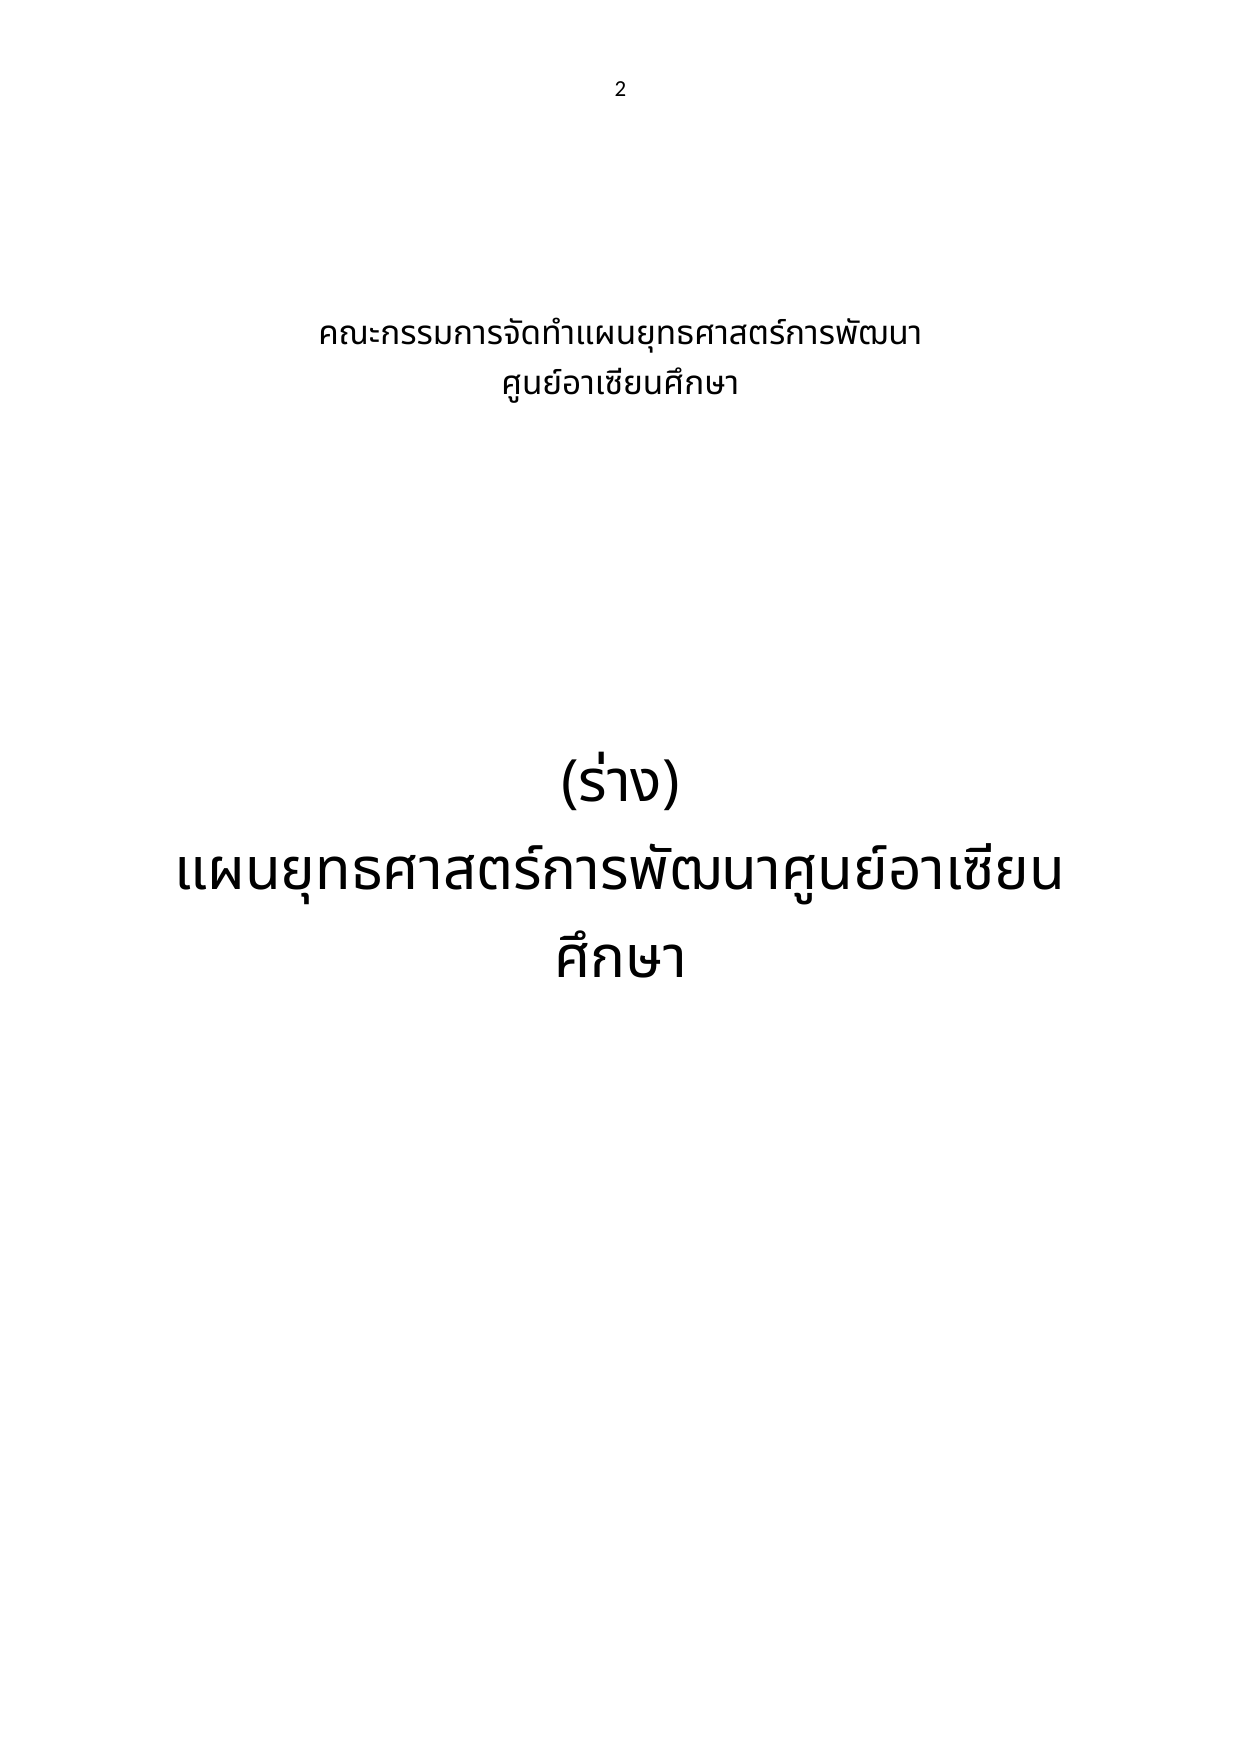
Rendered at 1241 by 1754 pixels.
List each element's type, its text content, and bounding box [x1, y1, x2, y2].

text คณะกรรมการจัดทำแผนยุทธศาสตร์การพัฒนา [150, 309, 1090, 359]
text แผนยุทธศาสตร์การพัฒนาศูนย์อาเซียนศึกษา [150, 828, 1090, 1004]
text ศูนย์อาเซียนศึกษา [150, 359, 1090, 410]
text (ร่าง) [150, 739, 1090, 828]
